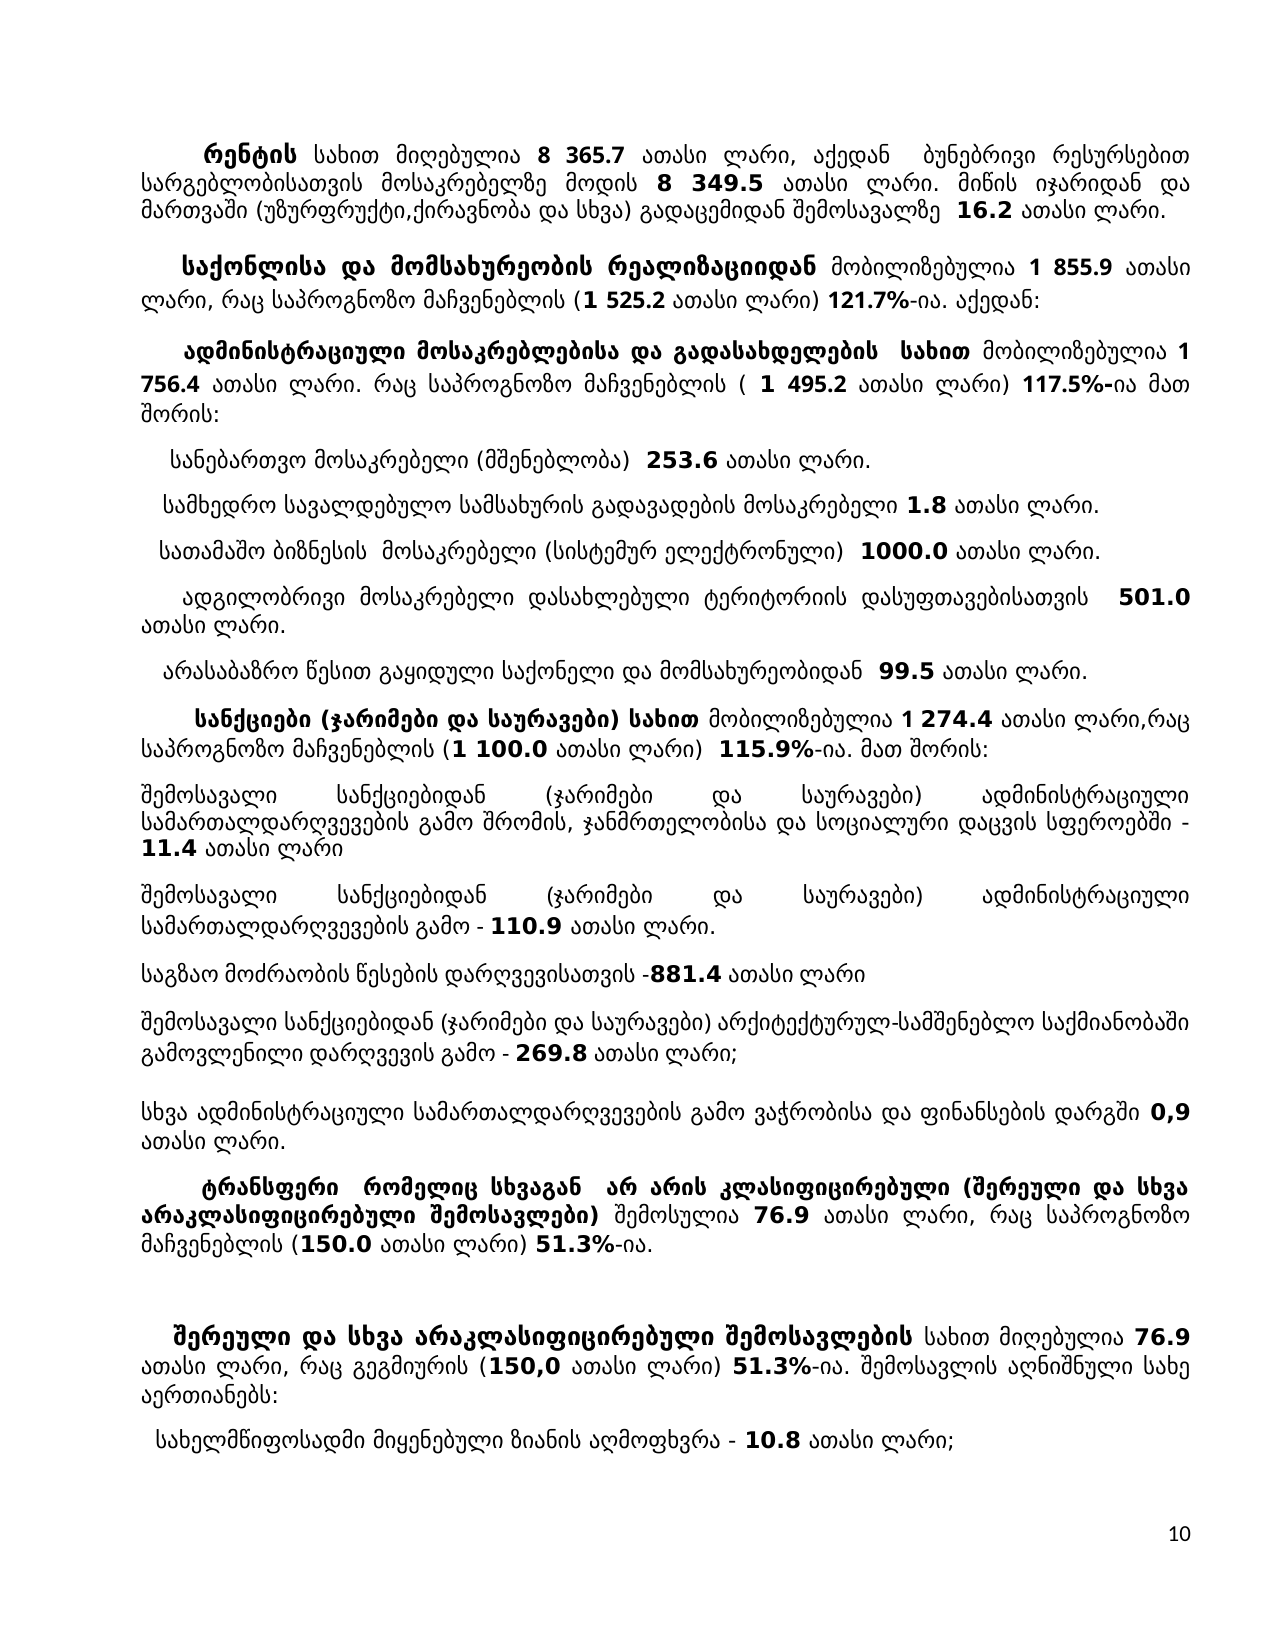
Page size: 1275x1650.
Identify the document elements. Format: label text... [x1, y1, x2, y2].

text საგზაო მოძრაობის წესების დარღვევისათვის -881.4 ათასი ლარი [141, 958, 1191, 989]
text სახელმწიფოსადმი მიყენებული ზიანის აღმოფხვრა - 10.8 ათასი ლარი; [141, 1427, 1191, 1454]
text რენტის სახით მიღებულია 8 365.7 ათასი ლარი, აქედან ბუნებრივი რესურსებით სარგებლობისათვის მოსაკრებელზე მოდის 8 349.5 ათასი ლარი. მიწის იჯარიდან და მართვაში (უზურფრუქტი,ქირავნობა და სხვა) გადაცემიდან შემოსავალზე 16.2 ათასი ლარი. [141, 139, 1191, 224]
text სამხედრო სავალდებულო სამსახურის გადავადების მოსაკრებელი 1.8 ათასი ლარი. [141, 492, 1191, 519]
text შერეული და სხვა არაკლასიფიცირებული შემოსავლების სახით მიღებულია 76.9 ათასი ლარი, რაც გეგმიურის (150,0 ათასი ლარი) 51.3%-ია. შემოსავლის აღნიშნული სახე აერთიანებს: [141, 1322, 1191, 1409]
text არასაბაზრო წესით გაყიდული საქონელი და მომსახურეობიდან 99.5 ათასი ლარი. [141, 658, 1191, 684]
text სხვა ადმინისტრაციული სამართალდარღვევების გამო ვაჭრობისა და ფინანსების დარგში 0,9 ათასი ლარი. [141, 1099, 1191, 1155]
text შემოსავალი სანქციებიდან (ჯარიმები და საურავები) არქიტექტურულ-სამშენებლო საქმიანობაში გამოვლენილი დარღვევის გამო - 269.8 ათასი ლარი; [141, 1006, 1191, 1068]
text ადგილობრივი მოსაკრებელი დასახლებული ტერიტორიის დასუფთავებისათვის 501.0 ათასი ლარი. [141, 584, 1191, 639]
text შემოსავალი სანქციებიდან (ჯარიმები და საურავები) ადმინისტრაციული სამართალდარღვევების გამო - 110.9 ათასი ლარი. [141, 879, 1191, 941]
text საქონლისა და მომსახურეობის რეალიზაციიდან მობილიზებულია 1 855.9 ათასი ლარი, რაც საპროგნოზო მაჩვენებლის (1 525.2 ათასი ლარი) 121.7%-ია. აქედან: [141, 250, 1191, 315]
text შემოსავალი სანქციებიდან (ჯარიმები და საურავები) ადმინისტრაციული სამართალდარღვევების გამო შრომის, ჯანმრთელობისა და სოციალური დაცვის სფეროებში - 11.4 ათასი ლარი [141, 782, 1191, 862]
text სანქციები (ჯარიმები და საურავები) სახით მობილიზებულია 1 274.4 ათასი ლარი,რაც საპროგნოზო მაჩვენებლის (1 100.0 ათასი ლარი) 115.9%-ია. მათ შორის: [141, 703, 1191, 763]
text სანებართვო მოსაკრებელი (მშენებლობა) 253.6 ათასი ლარი. [141, 447, 1191, 474]
text ადმინისტრაციული მოსაკრებლებისა და გადასახდელების სახით მობილიზებულია 1 756.4 ათასი ლარი. რაც საპროგნოზო მაჩვენებლის ( 1 495.2 ათასი ლარი) 117.5%-ია მათ შორის: [141, 334, 1191, 428]
text ტრანსფერი რომელიც სხვაგან არ არის კლასიფიცირებული (შერეული და სხვა არაკლასიფიცირებული შემოსავლები) შემოსულია 76.9 ათასი ლარი, რაც საპროგნოზო მაჩვენებლის (150.0 ათასი ლარი) 51.3%-ია. [141, 1174, 1191, 1258]
text სათამაშო ბიზნესის მოსაკრებელი (სისტემურ ელექტრონული) 1000.0 ათასი ლარი. [141, 538, 1191, 564]
